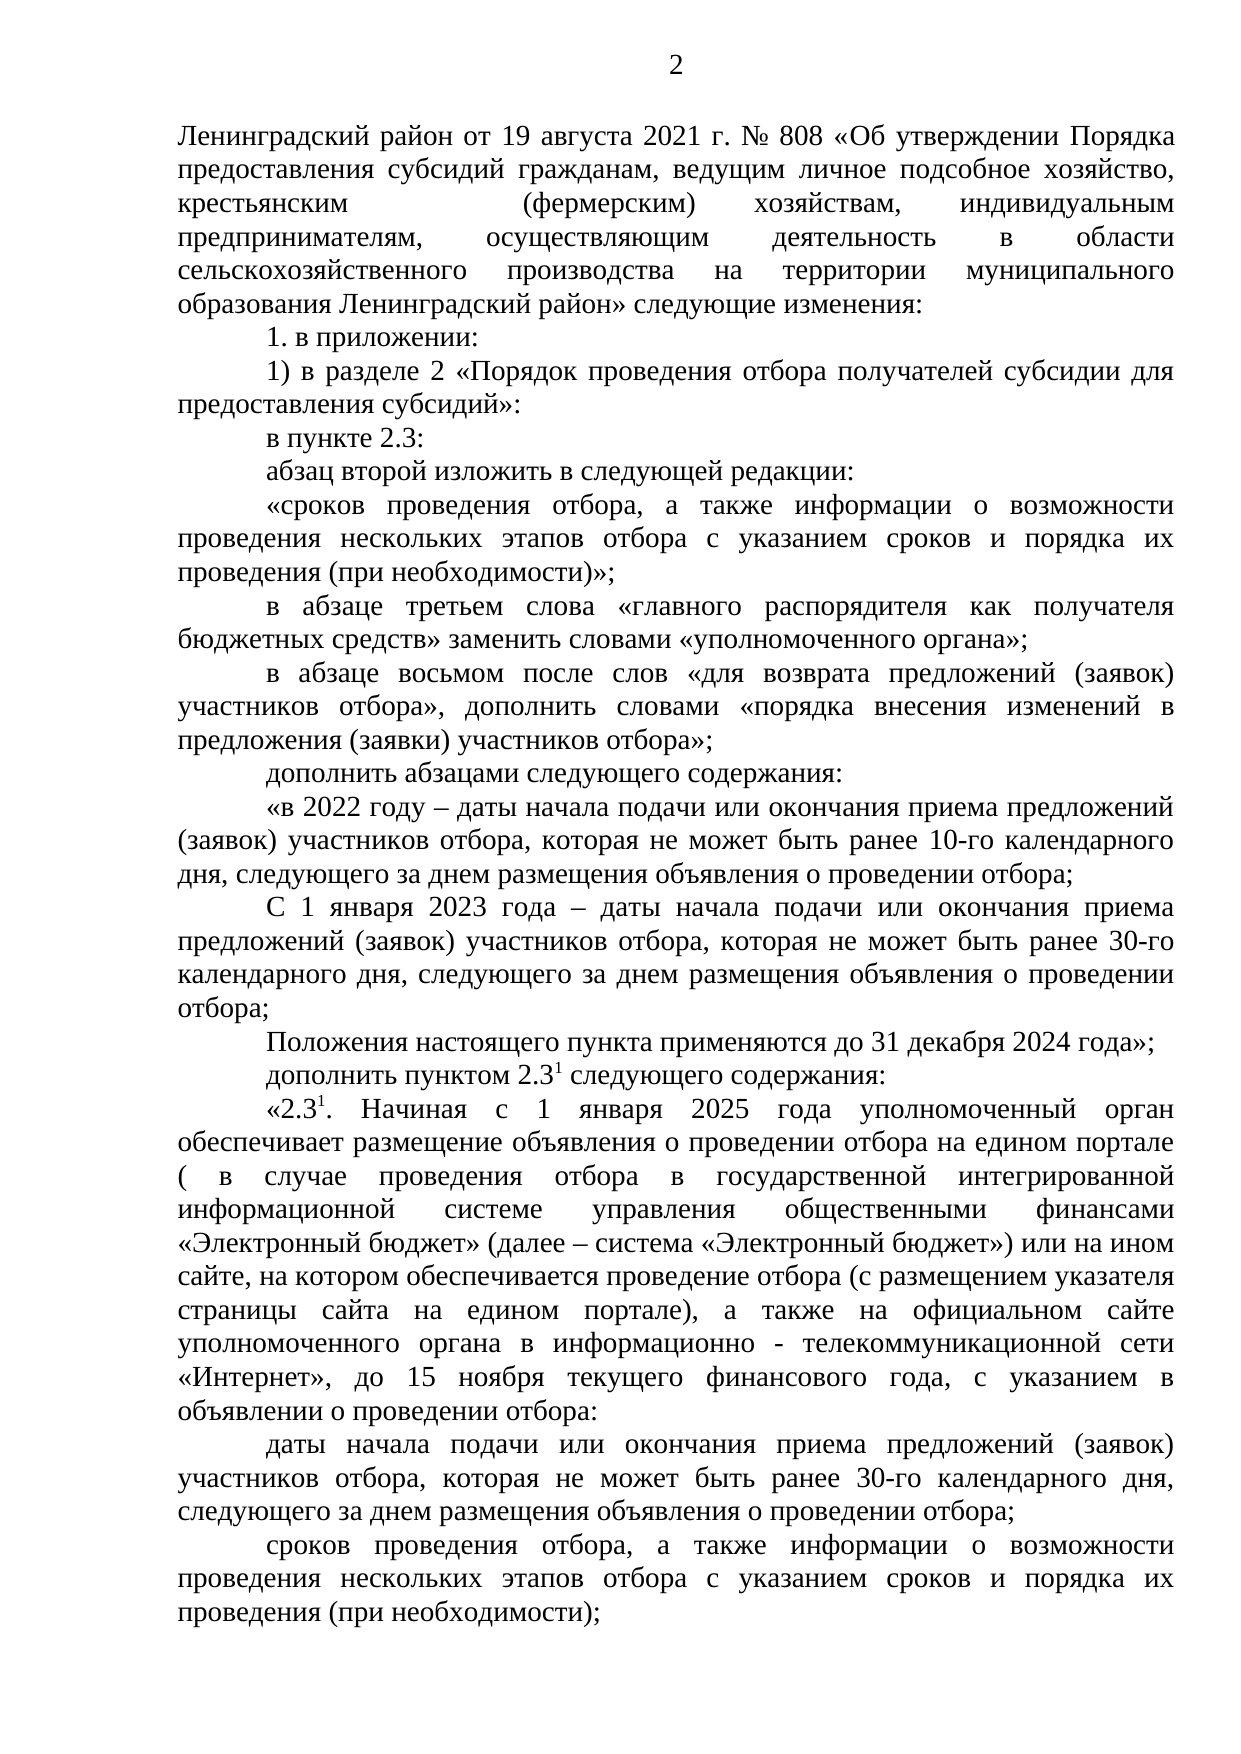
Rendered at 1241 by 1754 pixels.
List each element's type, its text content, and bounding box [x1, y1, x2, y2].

text даты начала подачи или окончания приема предложений (заявок) участников отбора, которая не может быть ранее 30-го календарного дня, следующего за днем размещения объявления о проведении отбора; [177, 1426, 1175, 1527]
text «2.31. Начиная с 1 января 2025 года уполномоченный орган обеспечивает размещение объявления о проведении отбора на едином портале ( в случае проведения отбора в государственной интегрированной информационной системе управления общественными финансами «Электронный бюджет» (далее – система «Электронный бюджет») или на ином сайте, на котором обеспечивается проведение отбора (с размещением указателя страницы сайта на едином портале), а также на официальном сайте уполномоченного органа в информационно - телекоммуникационной сети «Интернет», до 15 ноября текущего финансового года, с указанием в объявлении о проведении отбора: [177, 1091, 1175, 1426]
text дополнить абзацами следующего содержания: [177, 755, 1175, 789]
text «сроков проведения отбора, а также информации о возможности проведения нескольких этапов отбора с указанием сроков и порядка их проведения (при необходимости)»; [177, 487, 1175, 588]
text «в 2022 году – даты начала подачи или окончания приема предложений (заявок) участников отбора, которая не может быть ранее 10-го календарного дня, следующего за днем размещения объявления о проведении отбора; [177, 789, 1175, 889]
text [177, 118, 1175, 319]
text в абзаце восьмом после слов «для возврата предложений (заявок) участников отбора», дополнить словами «порядка внесения изменений в предложения (заявки) участников отбора»; [177, 655, 1175, 755]
text сроков проведения отбора, а также информации о возможности проведения нескольких этапов отбора с указанием сроков и порядка их проведения (при необходимости); [177, 1527, 1175, 1627]
text С 1 января 2023 года – даты начала подачи или окончания приема предложений (заявок) участников отбора, которая не может быть ранее 30-го календарного дня, следующего за днем размещения объявления о проведении отбора; [177, 889, 1175, 1024]
text в пункте 2.3: [177, 420, 1175, 453]
text дополнить пунктом 2.31 следующего содержания: [177, 1057, 1175, 1091]
text абзац второй изложить в следующей редакции: [177, 453, 1175, 487]
text Положения настоящего пункта применяются до 31 декабря 2024 года»; [177, 1024, 1175, 1057]
text 1. в приложении: [177, 319, 1175, 353]
text 1) в разделе 2 «Порядок проведения отбора получателей субсидии для предоставления субсидий»: [177, 353, 1175, 420]
text в абзаце третьем слова «главного распорядителя как получателя бюджетных средств» заменить словами «уполномоченного органа»; [177, 588, 1175, 655]
